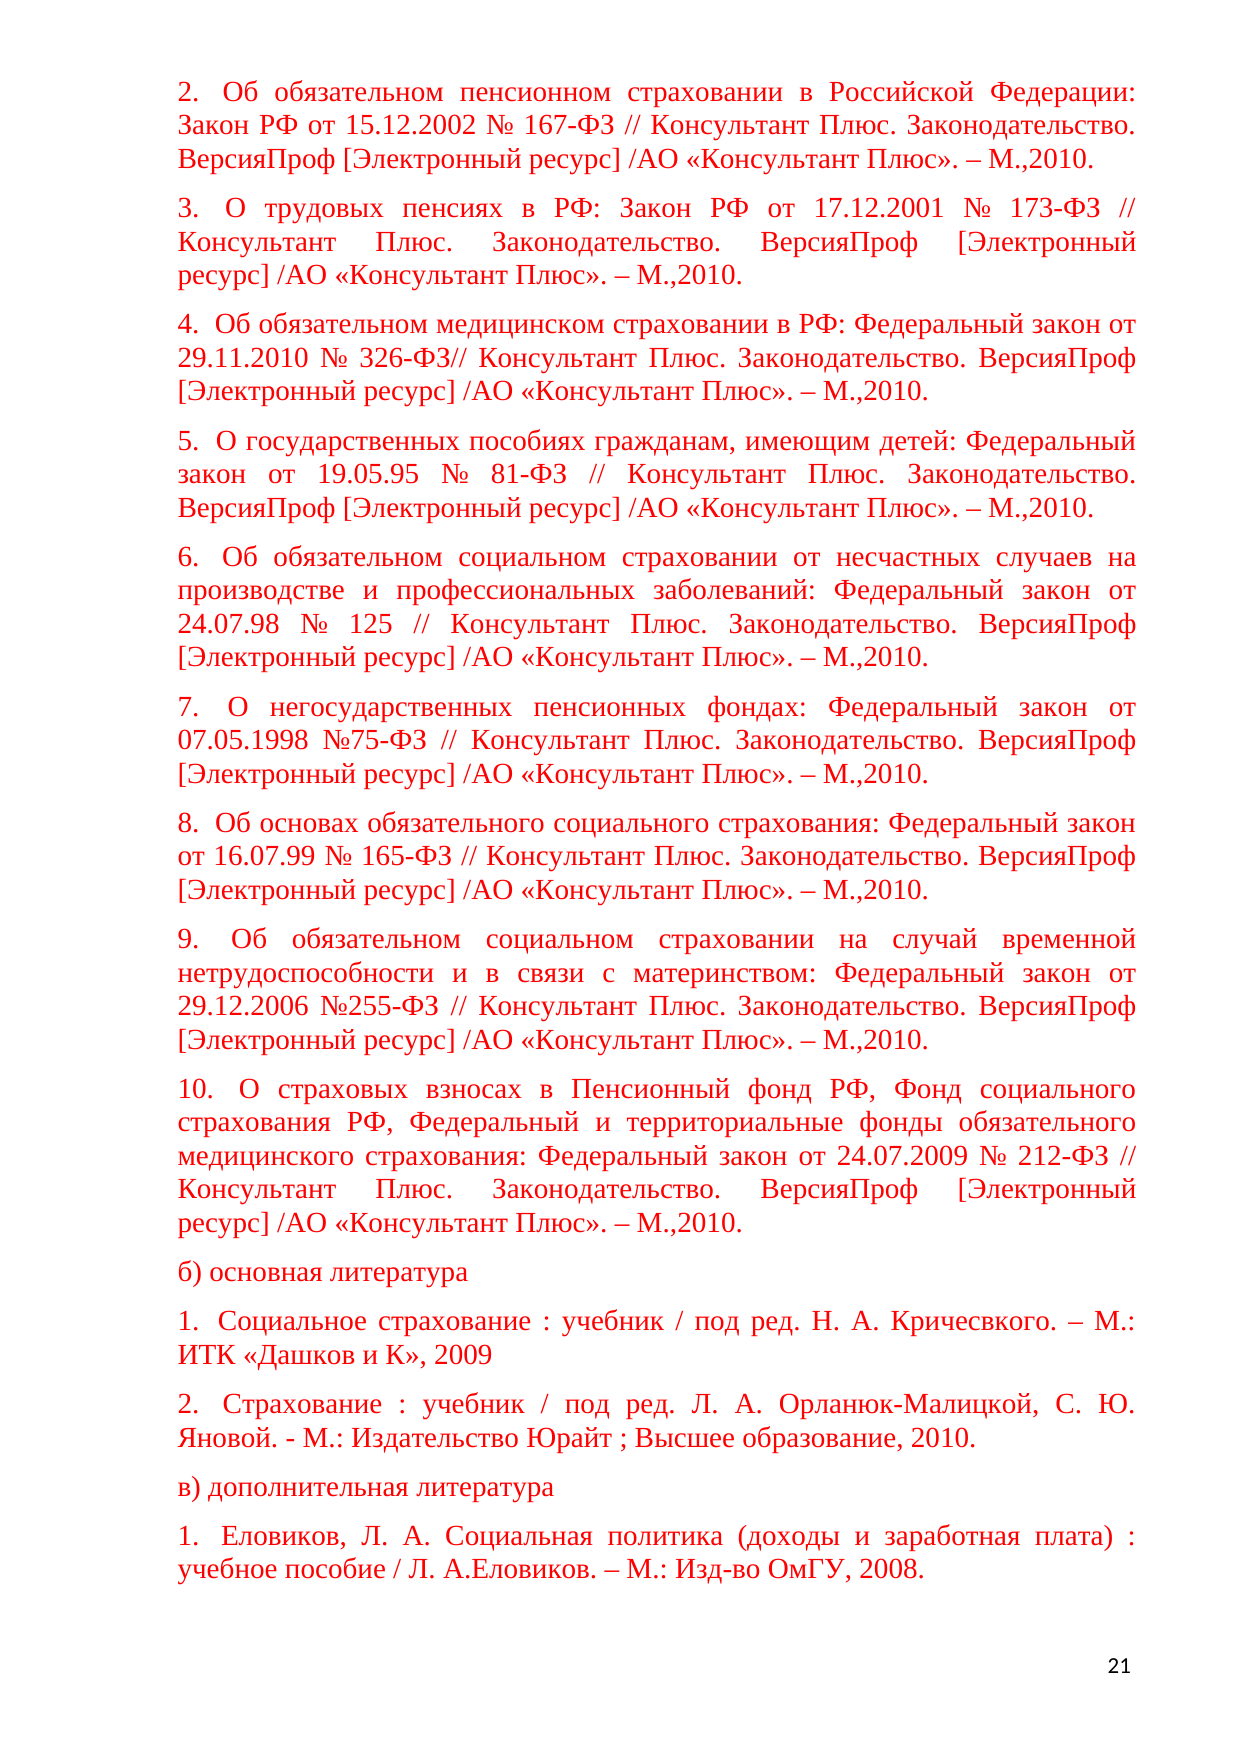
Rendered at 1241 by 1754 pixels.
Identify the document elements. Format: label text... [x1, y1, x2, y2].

text 6. Об обязательном социальном страховании от несчастных случаев на производстве и профессиональных заболеваний: Федеральный закон от 24.07.98 № 125 // Консультант Плюс. Законодательство. ВерсияПроф [Электронный ресурс] /АО «Консультант Плюс». – М.,2010. [177, 539, 1137, 673]
text 7. О негосударственных пенсионных фондах: Федеральный закон от 07.05.1998 №75-ФЗ // Консультант Плюс. Законодательство. ВерсияПроф [Электронный ресурс] /АО «Консультант Плюс». – М.,2010. [177, 689, 1137, 789]
text 2. Об обязательном пенсионном страховании в Российской Федерации: Закон РФ от 15.12.2002 № 167-ФЗ // Консультант Плюс. Законодательство. ВерсияПроф [Электронный ресурс] /АО «Консультант Плюс». – М.,2010. [177, 74, 1137, 174]
text 8. Об основах обязательного социального страхования: Федеральный закон от 16.07.99 № 165-ФЗ // Консультант Плюс. Законодательство. ВерсияПроф [Электронный ресурс] /АО «Консультант Плюс». – М.,2010. [177, 805, 1137, 906]
text 1. Еловиков, Л. А. Социальная политика (доходы и заработная плата) : учебное пособие / Л. А.Еловиков. – М.: Изд-во ОмГУ, 2008. [177, 1518, 1137, 1585]
text 4. Об обязательном медицинском страховании в РФ: Федеральный закон от 29.11.2010 № 326-ФЗ// Консультант Плюс. Законодательство. ВерсияПроф [Электронный ресурс] /АО «Консультант Плюс». – М.,2010. [177, 306, 1137, 407]
text 10. О страховых взносах в Пенсионный фонд РФ, Фонд социального страхования РФ, Федеральный и территориальные фонды обязательного медицинского страхования: Федеральный закон от 24.07.2009 № 212-ФЗ // Консультант Плюс. Законодательство. ВерсияПроф [Электронный ресурс] /АО «Консультант Плюс». – М.,2010. [177, 1071, 1137, 1239]
text в) дополнительная литература [177, 1469, 1137, 1502]
text 1. Социальное страхование : учебник / под ред. Н. А. Кричесвкого. – М.: ИТК «Дашков и К», 2009 [177, 1303, 1137, 1371]
text 9. Об обязательном социальном страховании на случай временной нетрудоспособности и в связи с материнством: Федеральный закон от 29.12.2006 №255-ФЗ // Консультант Плюс. Законодательство. ВерсияПроф [Электронный ресурс] /АО «Консультант Плюс». – М.,2010. [177, 921, 1137, 1055]
text б) основная литература [177, 1254, 1137, 1288]
text 2. Страхование : учебник / под ред. Л. А. Орланюк-Малицкой, С. Ю. Яновой. - М.: Издательство Юрайт ; Высшее образование, 2010. [177, 1386, 1137, 1453]
text 3. О трудовых пенсиях в РФ: Закон РФ от 17.12.2001 № 173-ФЗ // Консультант Плюс. Законодательство. ВерсияПроф [Электронный ресурс] /АО «Консультант Плюс». – М.,2010. [177, 190, 1137, 291]
text 5. О государственных пособиях гражданам, имеющим детей: Федеральный закон от 19.05.95 № 81-ФЗ // Консультант Плюс. Законодательство. ВерсияПроф [Электронный ресурс] /АО «Консультант Плюс». – М.,2010. [177, 423, 1137, 523]
